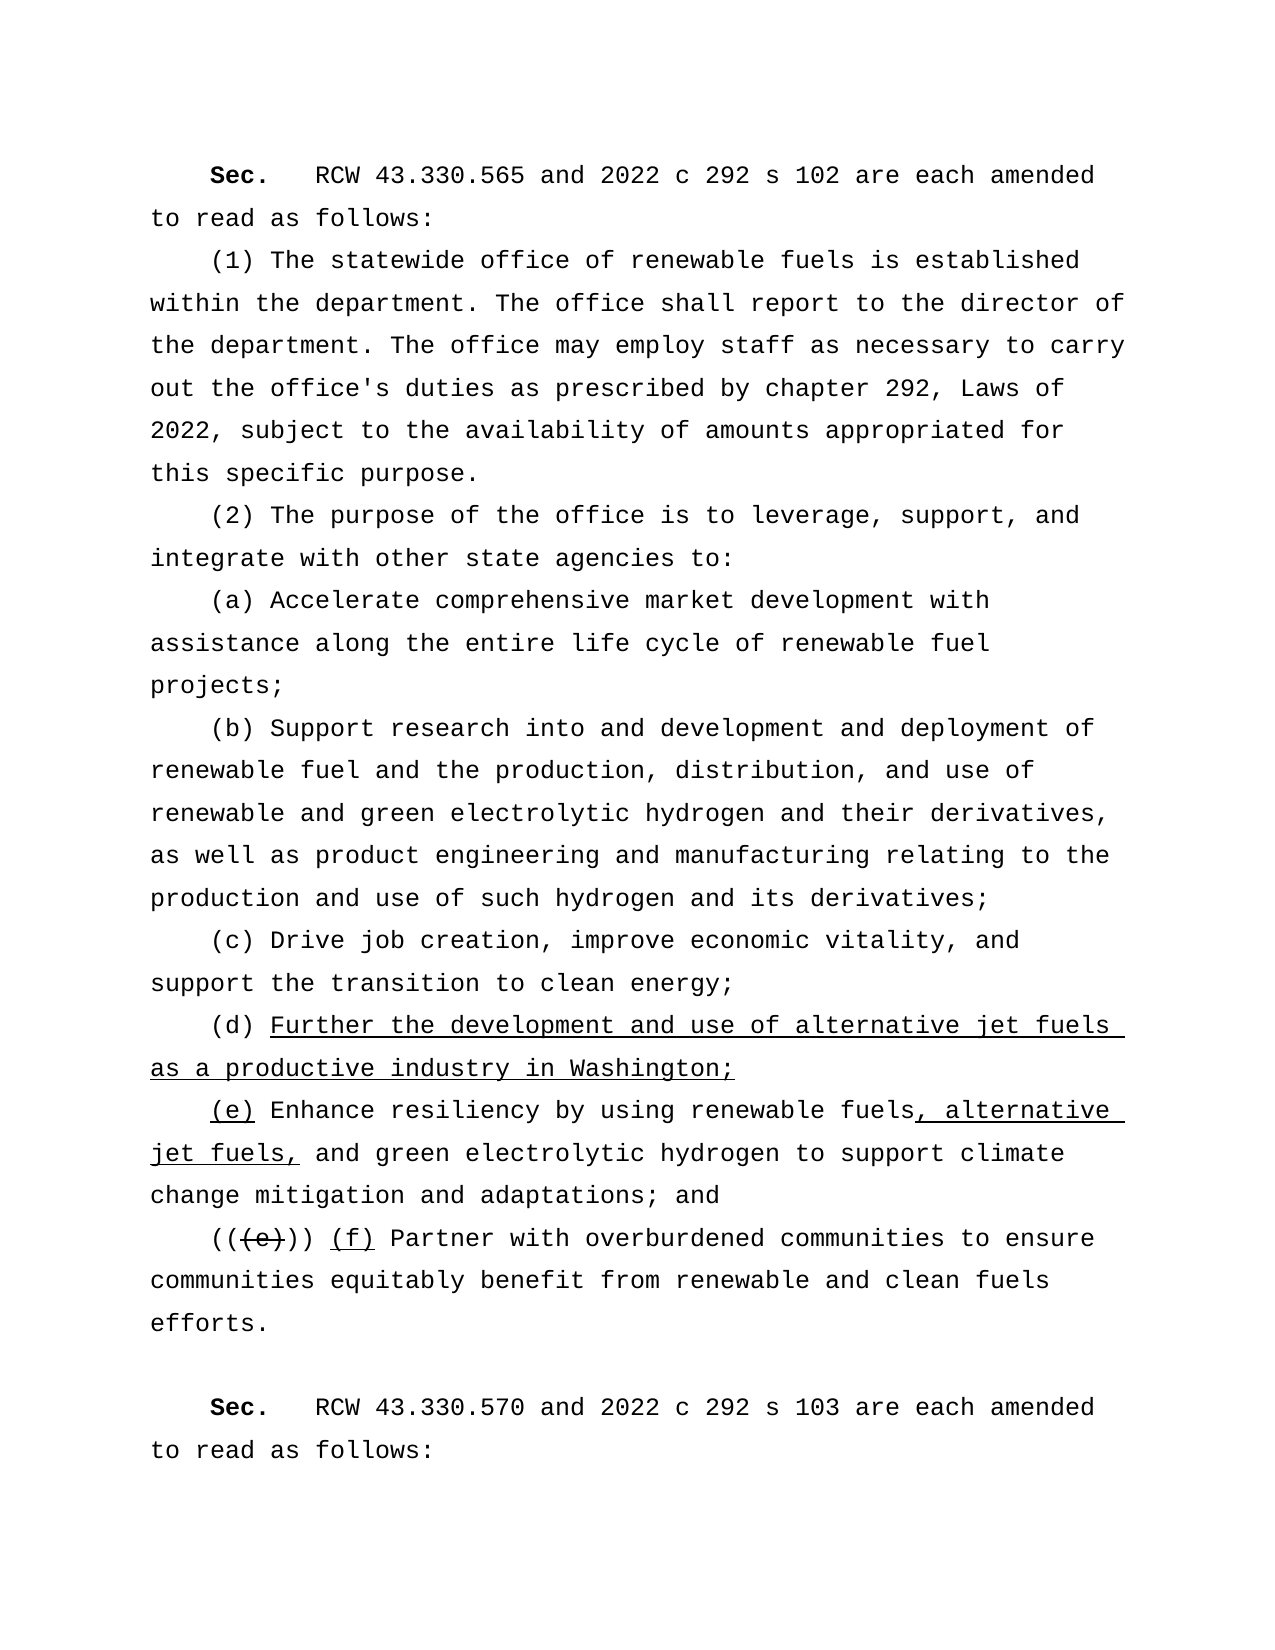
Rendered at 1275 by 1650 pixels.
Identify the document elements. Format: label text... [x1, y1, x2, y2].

text (d) Further the development and use of alternative jet fuels as a productive industry in Washington; [150, 1000, 1125, 1085]
text Sec. RCW 43.330.570 and 2022 c 292 s 103 are each amended to read as follows: [150, 1382, 1125, 1467]
text (((e))) (f) Partner with overburdened communities to ensure communities equitably benefit from renewable and clean fuels efforts. [150, 1212, 1125, 1340]
text (c) Drive job creation, improve economic vitality, and support the transition to clean energy; [150, 915, 1125, 1000]
text (2) The purpose of the office is to leverage, support, and integrate with other state agencies to: [150, 490, 1125, 575]
text (a) Accelerate comprehensive market development with assistance along the entire life cycle of renewable fuel projects; [150, 575, 1125, 702]
text Sec. RCW 43.330.565 and 2022 c 292 s 102 are each amended to read as follows: [150, 150, 1125, 235]
text (e) Enhance resiliency by using renewable fuels, alternative jet fuels, and green electrolytic hydrogen to support climate change mitigation and adaptations; and [150, 1085, 1125, 1212]
text (1) The statewide office of renewable fuels is established within the department. The office shall report to the director of the department. The office may employ staff as necessary to carry out the office's duties as prescribed by chapter 292, Laws of 2022, subject to the availability of amounts appropriated for this specific purpose. [150, 235, 1125, 490]
text (b) Support research into and development and deployment of renewable fuel and the production, distribution, and use of renewable and green electrolytic hydrogen and their derivatives, as well as product engineering and manufacturing relating to the production and use of such hydrogen and its derivatives; [150, 702, 1125, 915]
